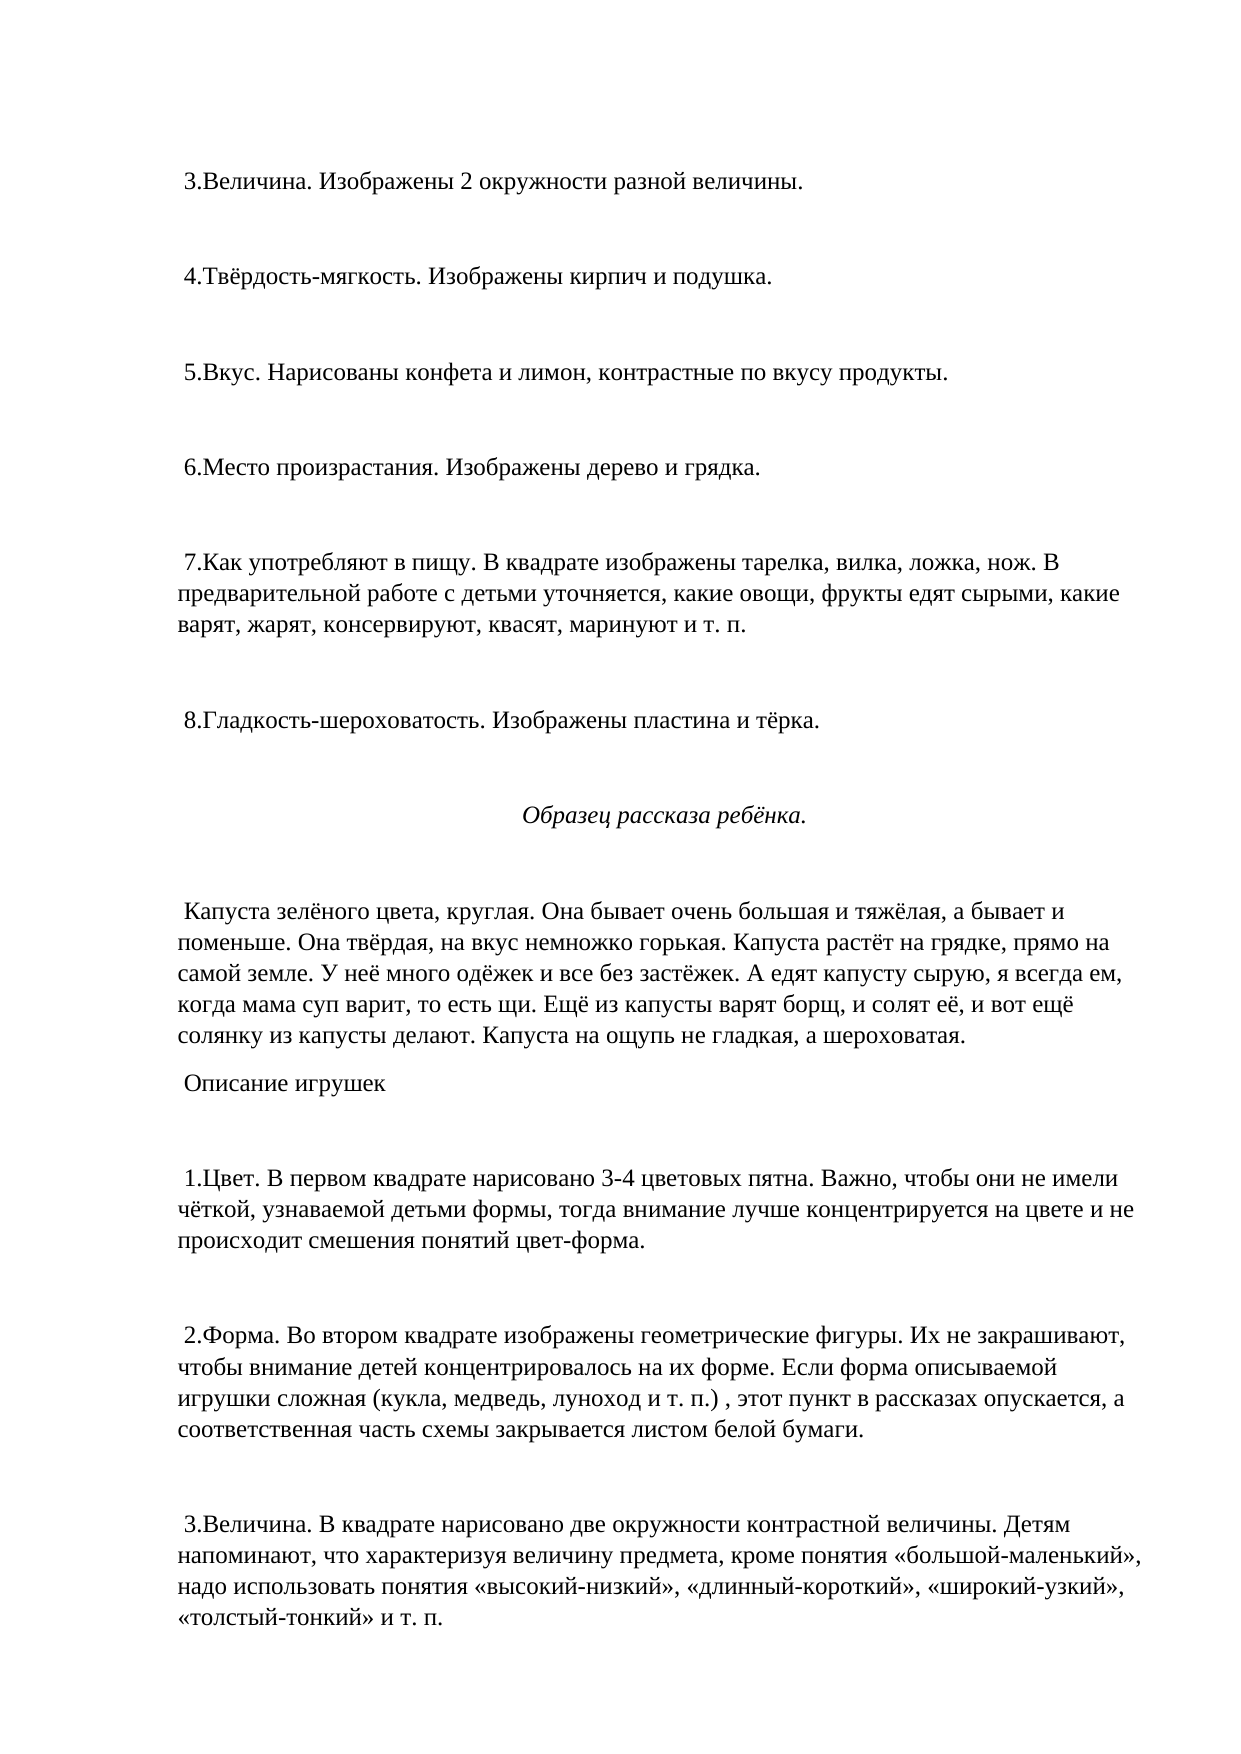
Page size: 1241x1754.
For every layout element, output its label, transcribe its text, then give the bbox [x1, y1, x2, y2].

text Капуста зелёного цвета, круглая. Она бывает очень большая и тяжёлая, а бывает и поменьше. Она твёрдая, на вкус немножко горькая. Капуста растёт на грядке, прямо на самой земле. У неё много одёжек и все без застёжек. А едят капусту сырую, я всегда ем, когда мама суп варит, то есть щи. Ещё из капусты варят борщ, и солят её, и вот ещё солянку из капусты делают. Капуста на ощупь не гладкая, а шероховатая. [177, 896, 1152, 1049]
text 8.Гладкость-шероховатость. Изображены пластина и тёрка. [177, 705, 1152, 734]
text 6.Место произрастания. Изображены дерево и грядка. [177, 452, 1152, 481]
text Образец рассказа ребёнка. [177, 800, 1152, 829]
text 2.Форма. Во втором квадрате изображены геометрические фигуры. Их не закрашивают, чтобы внимание детей концентрировалось на их форме. Если форма описываемой игрушки сложная (кукла, медведь, луноход и т. п.) , этот пункт в рассказах опускается, а соответственная часть схемы закрывается листом белой бумаги. [177, 1321, 1152, 1442]
text 3.Величина. Изображены 2 окружности разной величины. [177, 166, 1152, 194]
text 3.Величина. В квадрате нарисовано две окружности контрастной величины. Детям напоминают, что характеризуя величину предмета, кроме понятия «большой-маленький», надо использовать понятия «высокий-низкий», «длинный-короткий», «широкий-узкий», «толстый-тонкий» и т. п. [177, 1509, 1152, 1631]
text Описание игрушек [177, 1068, 1152, 1096]
text 4.Твёрдость-мягкость. Изображены кирпич и подушка. [177, 261, 1152, 290]
text 5.Вкус. Нарисованы конфета и лимон, контрастные по вкусу продукты. [177, 357, 1152, 385]
text 1.Цвет. В первом квадрате нарисовано 3-4 цветовых пятна. Важно, чтобы они не имели чёткой, узнаваемой детьми формы, тогда внимание лучше концентрируется на цвете и не происходит смешения понятий цвет-форма. [177, 1163, 1152, 1254]
text 7.Как употребляют в пищу. В квадрате изображены тарелка, вилка, ложка, нож. В предварительной работе с детьми уточняется, какие овощи, фрукты едят сырыми, какие варят, жарят, консервируют, квасят, маринуют и т. п. [177, 547, 1152, 638]
